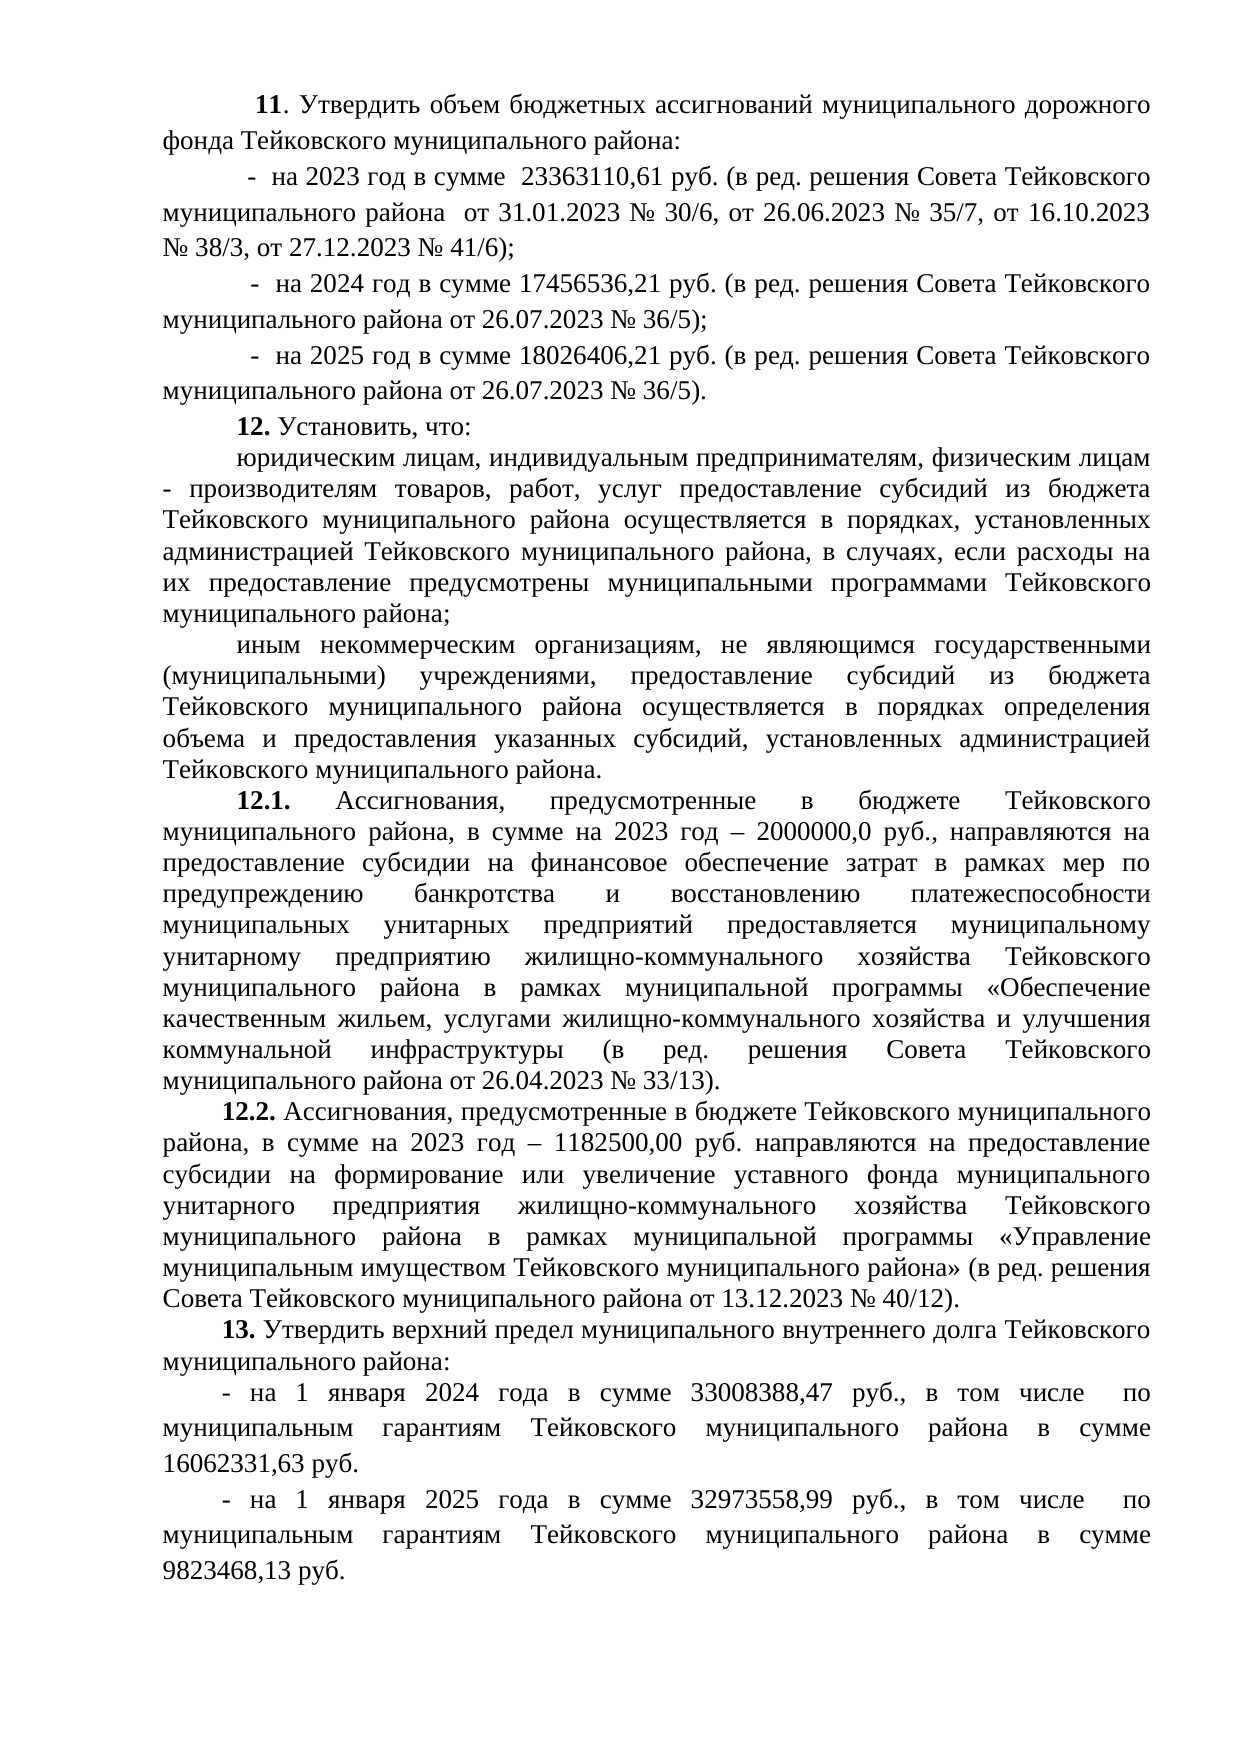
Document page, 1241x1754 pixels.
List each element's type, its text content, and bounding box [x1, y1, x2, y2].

text - на 1 января 2024 года в сумме 33008388,47 руб., в том числе по муниципальным гарантиям Тейковского муниципального района в сумме 16062331,63 руб. [162, 1376, 1152, 1478]
text - на 1 января 2025 года в сумме 32973558,99 руб., в том числе по муниципальным гарантиям Тейковского муниципального района в сумме 9823468,13 руб. [162, 1483, 1152, 1586]
text 12. Установить, что: [162, 410, 1152, 441]
text - на 2024 год в сумме 17456536,21 руб. (в ред. решения Совета Тейковского муниципального района от 26.07.2023 № 36/5); [162, 267, 1152, 334]
text 12.1. Ассигнования, предусмотренные в бюджете Тейковского муниципального района, в сумме на 2023 год – 2000000,0 руб., направляются на предоставление субсидии на финансовое обеспечение затрат в рамках мер по предупреждению банкротства и восстановлению платежеспособности муниципальных унитарных предприятий предоставляется муниципальному унитарному предприятию жилищно-коммунального хозяйства Тейковского муниципального района в рамках муниципальной программы «Обеспечение качественным жильем, услугами жилищно-коммунального хозяйства и улучшения коммунальной инфраструктуры (в ред. решения Совета Тейковского муниципального района от 26.04.2023 № 33/13). [162, 784, 1152, 1095]
text 12.2. Ассигнования, предусмотренные в бюджете Тейковского муниципального района, в сумме на 2023 год – 1182500,00 руб. направляются на предоставление субсидии на формирование или увеличение уставного фонда муниципального унитарного предприятия жилищно-коммунального хозяйства Тейковского муниципального района в рамках муниципальной программы «Управление муниципальным имуществом Тейковского муниципального района» (в ред. решения Совета Тейковского муниципального района от 13.12.2023 № 40/12). [162, 1095, 1152, 1313]
text юридическим лицам, индивидуальным предпринимателям, физическим лицам - производителям товаров, работ, услуг предоставление субсидий из бюджета Тейковского муниципального района осуществляется в порядках, установленных администрацией Тейковского муниципального района, в случаях, если расходы на их предоставление предусмотрены муниципальными программами Тейковского муниципального района; [162, 441, 1152, 628]
text 11. Утвердить объем бюджетных ассигнований муниципального дорожного фонда Тейковского муниципального района: [162, 89, 1152, 156]
text иным некоммерческим организациям, не являющимся государственными (муниципальными) учреждениями, предоставление субсидий из бюджета Тейковского муниципального района осуществляется в порядках определения объема и предоставления указанных субсидий, установленных администрацией Тейковского муниципального района. [162, 628, 1152, 784]
text 13. Утвердить верхний предел муниципального внутреннего долга Тейковского муниципального района: [162, 1313, 1152, 1376]
text - на 2025 год в сумме 18026406,21 руб. (в ред. решения Совета Тейковского муниципального района от 26.07.2023 № 36/5). [162, 339, 1152, 406]
text - на 2023 год в сумме 23363110,61 руб. (в ред. решения Совета Тейковского муниципального района от 31.01.2023 № 30/6, от 26.06.2023 № 35/7, от 16.10.2023 № 38/3, от 27.12.2023 № 41/6); [162, 160, 1152, 263]
